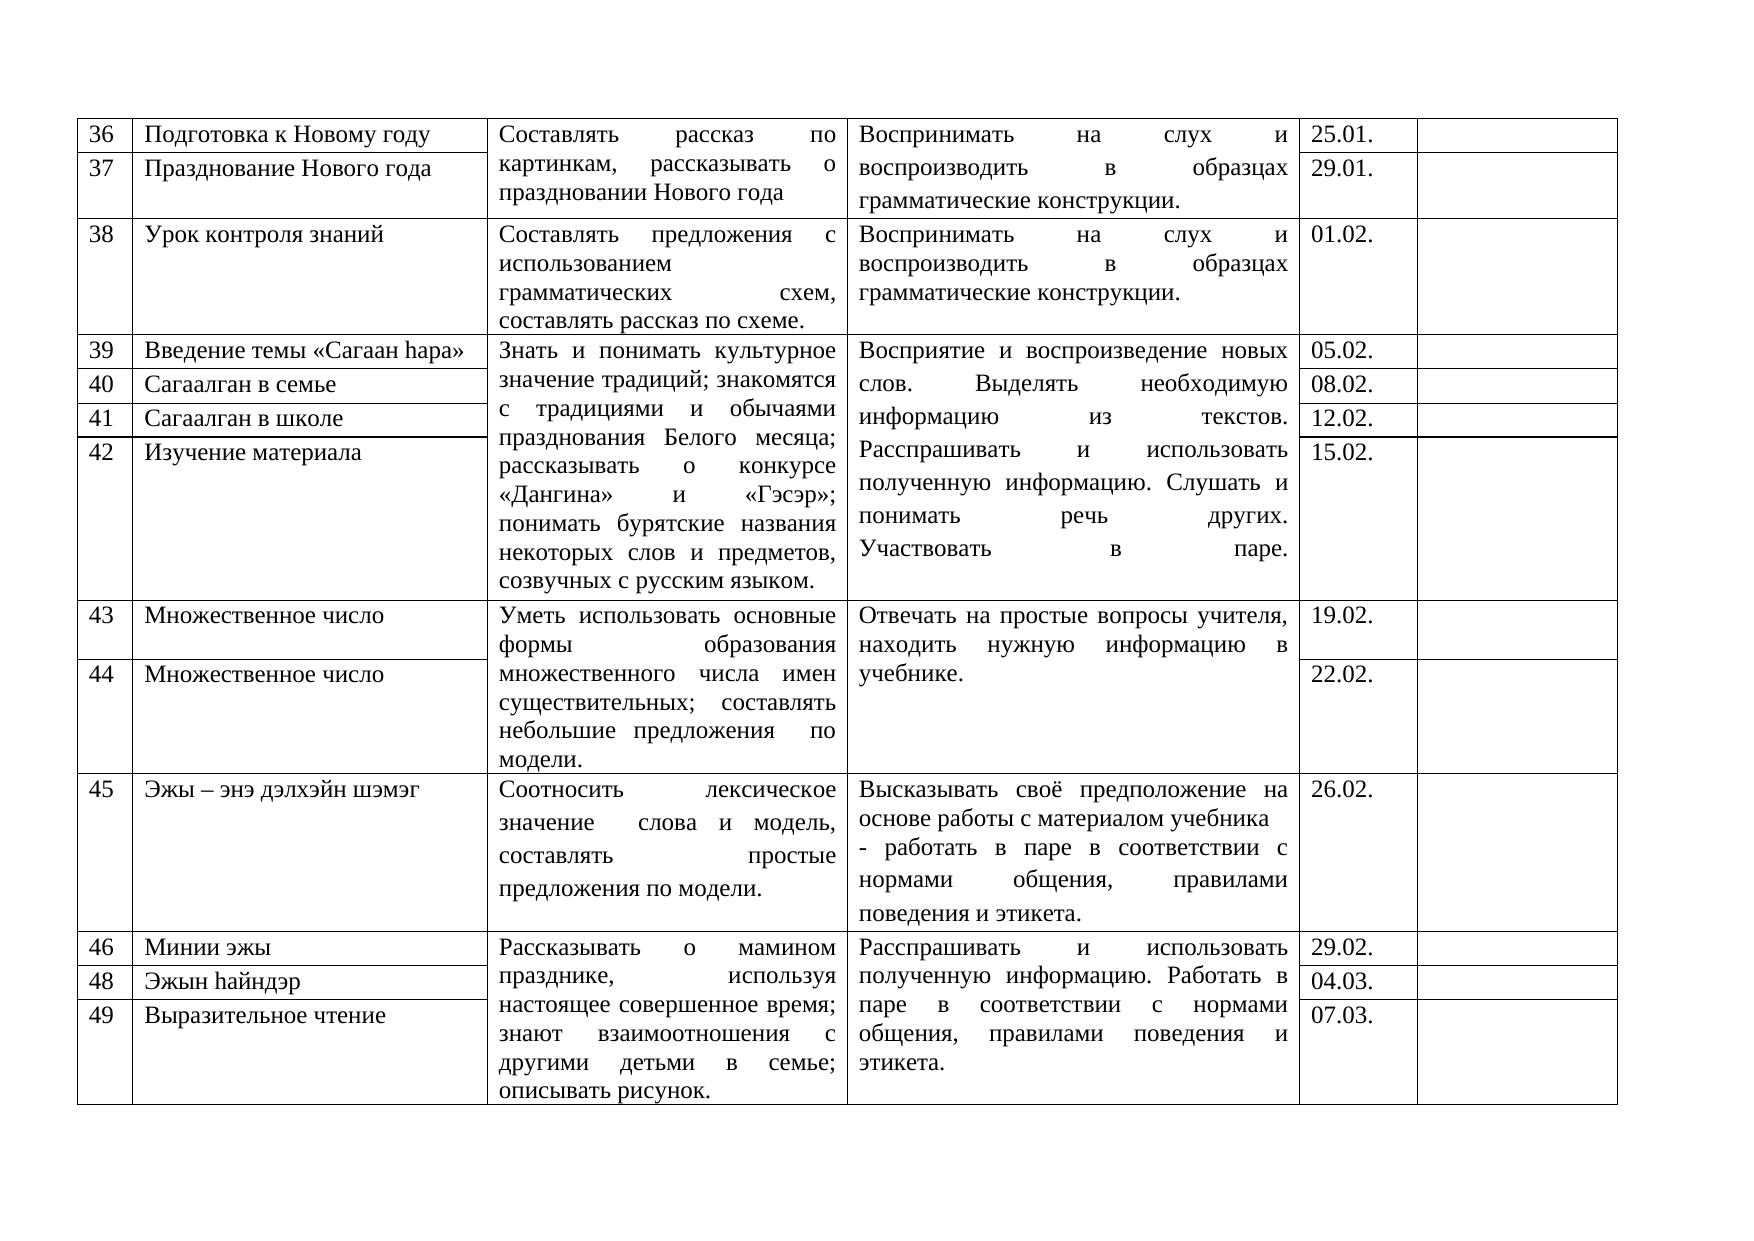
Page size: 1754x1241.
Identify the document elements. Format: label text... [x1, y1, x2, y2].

table_cell 38 [78, 219, 132, 334]
table_cell Изучение материала [133, 438, 487, 599]
table_cell 29.01. [1300, 153, 1417, 218]
table_cell [1418, 219, 1617, 334]
table_cell 48 [78, 966, 132, 999]
table_cell [1418, 966, 1617, 999]
table_cell [1418, 1000, 1617, 1104]
table_cell Составлять рассказ по картинкам, рассказывать о праздновании Нового года [488, 119, 847, 218]
table_cell 41 [78, 404, 132, 436]
table_cell 49 [78, 1000, 132, 1104]
table_cell Эжын һайндэр [133, 966, 487, 999]
table_cell 22.02. [1300, 660, 1417, 773]
table_cell Сагаалган в семье [133, 369, 487, 402]
table_cell [1418, 119, 1617, 152]
table_cell 08.02. [1300, 369, 1417, 402]
table_cell [1418, 932, 1617, 965]
table_cell 29.02. [1300, 932, 1417, 965]
table_cell 44 [78, 660, 132, 773]
table_cell Множественное число [133, 660, 487, 773]
table_cell Знать и понимать культурное значение традиций; знакомятся с традициями и обычаями празднования Белого месяца; рассказывать о конкурсе «Дангина» и «Гэсэр»; понимать бурятские названия некоторых слов и предметов, созвучных с русским языком. [488, 335, 847, 599]
table_cell Воспринимать на слух и воспроизводить в образцах грамматические конструкции. [848, 119, 1299, 218]
table_cell Минии эжы [133, 932, 487, 965]
table_cell Урок контроля знаний [133, 219, 487, 334]
table_cell Введение темы «Сагаан һара» [133, 335, 487, 368]
table_cell Высказывать своё предположение на основе работы с материалом учебника - работать в паре в соответствии с нормами общения, правилами поведения и этикета. [848, 774, 1299, 931]
table_cell [1418, 774, 1617, 931]
table_cell 15.02. [1300, 438, 1417, 599]
table_cell 37 [78, 153, 132, 218]
table_cell Восприятие и воспроизведение новых слов. Выделять необходимую информацию из текстов. Расспрашивать и использовать полученную информацию. Слушать и понимать речь других. Участвовать в паре. [848, 335, 1299, 599]
table_cell 05.02. [1300, 335, 1417, 368]
table_cell 43 [78, 601, 132, 658]
table_cell 46 [78, 932, 132, 965]
table_cell Сагаалган в школе [133, 404, 487, 436]
table_cell [1418, 660, 1617, 773]
table_cell Эжы – энэ дэлхэйн шэмэг [133, 774, 487, 931]
table_cell [1418, 438, 1617, 599]
table_cell 25.01. [1300, 119, 1417, 152]
table_cell 39 [78, 335, 132, 368]
table_cell Воспринимать на слух и воспроизводить в образцах грамматические конструкции. [848, 219, 1299, 334]
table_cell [848, 932, 1299, 1104]
table_cell Подготовка к Новому году [133, 119, 487, 152]
table_cell Рассказывать о мамином празднике, используя настоящее совершенное время; знают взаимоотношения с другими детьми в семье; описывать рисунок. [488, 932, 847, 1104]
table_cell Празднование Нового года [133, 153, 487, 218]
table_cell [1418, 335, 1617, 368]
table_cell 45 [78, 774, 132, 931]
table_cell [1418, 369, 1617, 402]
table_cell 04.03. [1300, 966, 1417, 999]
table_cell 07.03. [1300, 1000, 1417, 1104]
table_cell Отвечать на простые вопросы учителя, находить нужную информацию в учебнике. [848, 601, 1299, 773]
table_cell Соотносить лексическое значение слова и модель, составлять простые предложения по модели. [488, 774, 847, 931]
table_cell [1418, 601, 1617, 658]
table_cell [1418, 153, 1617, 218]
table_cell Множественное число [133, 601, 487, 658]
table_cell 26.02. [1300, 774, 1417, 931]
table_cell 12.02. [1300, 404, 1417, 436]
table_cell [1418, 404, 1617, 436]
table_cell 36 [78, 119, 132, 152]
table_cell 42 [78, 438, 132, 599]
table_cell Составлять предложения с использованием грамматических схем, составлять рассказ по схеме. [488, 219, 847, 334]
table_cell Уметь использовать основные формы образования множественного числа имен существительных; составлять небольшие предложения по модели. [488, 601, 847, 773]
table_cell 40 [78, 369, 132, 402]
table_cell 01.02. [1300, 219, 1417, 334]
table_cell 19.02. [1300, 601, 1417, 658]
table_cell Выразительное чтение [133, 1000, 487, 1104]
